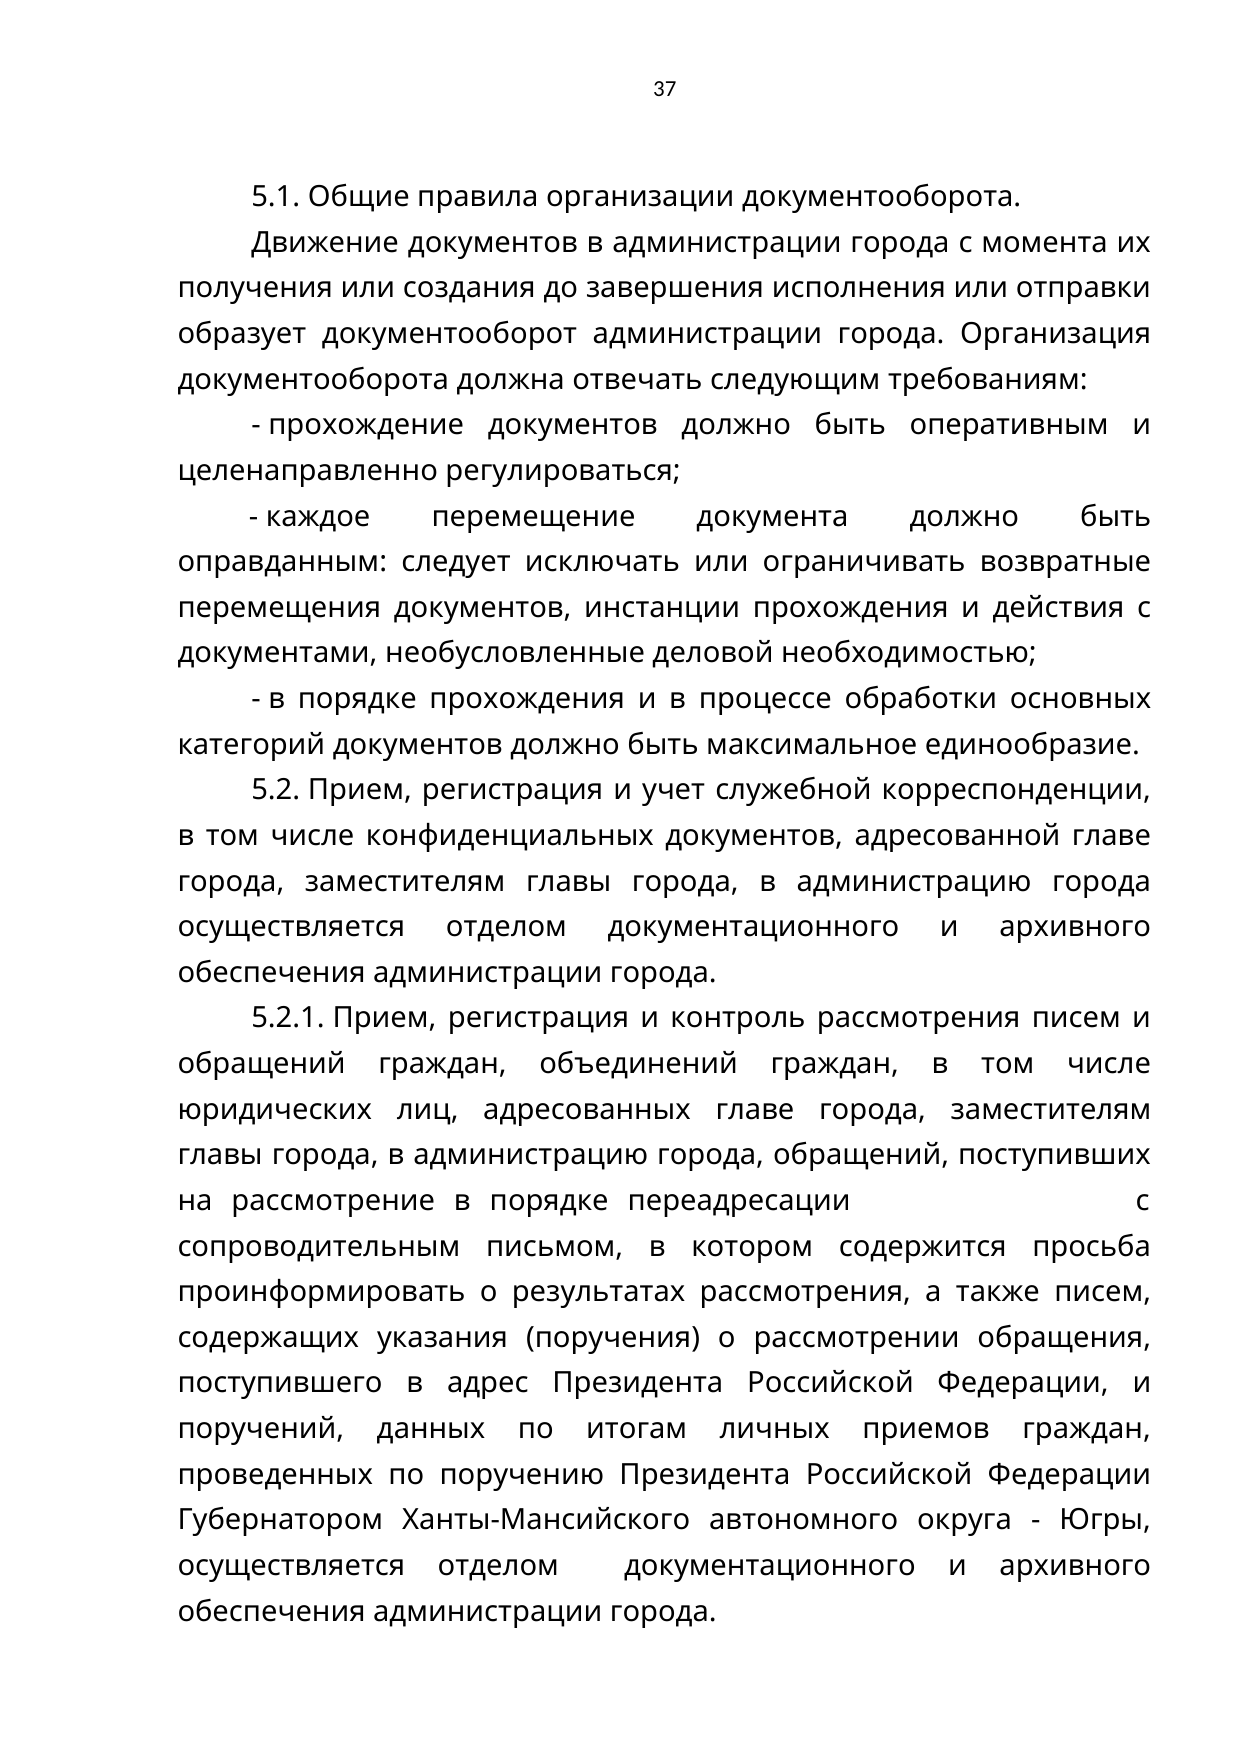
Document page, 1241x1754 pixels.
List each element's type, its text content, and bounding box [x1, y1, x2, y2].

text - прохождение документов должно быть оперативным и целенаправленно регулироваться; [177, 404, 1152, 489]
text Движение документов в администрации города с момента их получения или создания до завершения исполнения или отправки образует документооборот администрации города. Организация документооборота должна отвечать следующим требованиям: [177, 221, 1152, 398]
text 5.2.1. Прием, регистрация и контроль рассмотрения писем и обращений граждан, объединений граждан, в том числе юридических лиц, адресованных главе города, заместителям главы города, в администрацию города, обращений, поступивших на рассмотрение в порядке переадресации с сопроводительным письмом, в котором содержится просьба проинформировать о результатах рассмотрения, а также писем, содержащих указания (поручения) о рассмотрении обращения, поступившего в адрес Президента Российской Федерации, и поручений, данных по итогам личных приемов граждан, проведенных по поручению Президента Российской Федерации Губернатором Ханты-Мансийского автономного округа - Югры, осуществляется отделом документационного и архивного обеспечения администрации города. [177, 997, 1152, 1629]
text - в порядке прохождения и в процессе обработки основных категорий документов должно быть максимальное единообразие. [177, 677, 1152, 763]
text 5.1. Общие правила организации документооборота. [177, 176, 1152, 215]
text 5.2. Прием, регистрация и учет служебной корреспонденции, в том числе конфиденциальных документов, адресованной главе города, заместителям главы города, в администрацию города осуществляется отделом документационного и архивного обеспечения администрации города. [177, 769, 1152, 991]
text - каждое перемещение документа должно быть оправданным: следует исключать или ограничивать возвратные перемещения документов, инстанции прохождения и действия с документами, необусловленные деловой необходимостью; [177, 495, 1152, 671]
